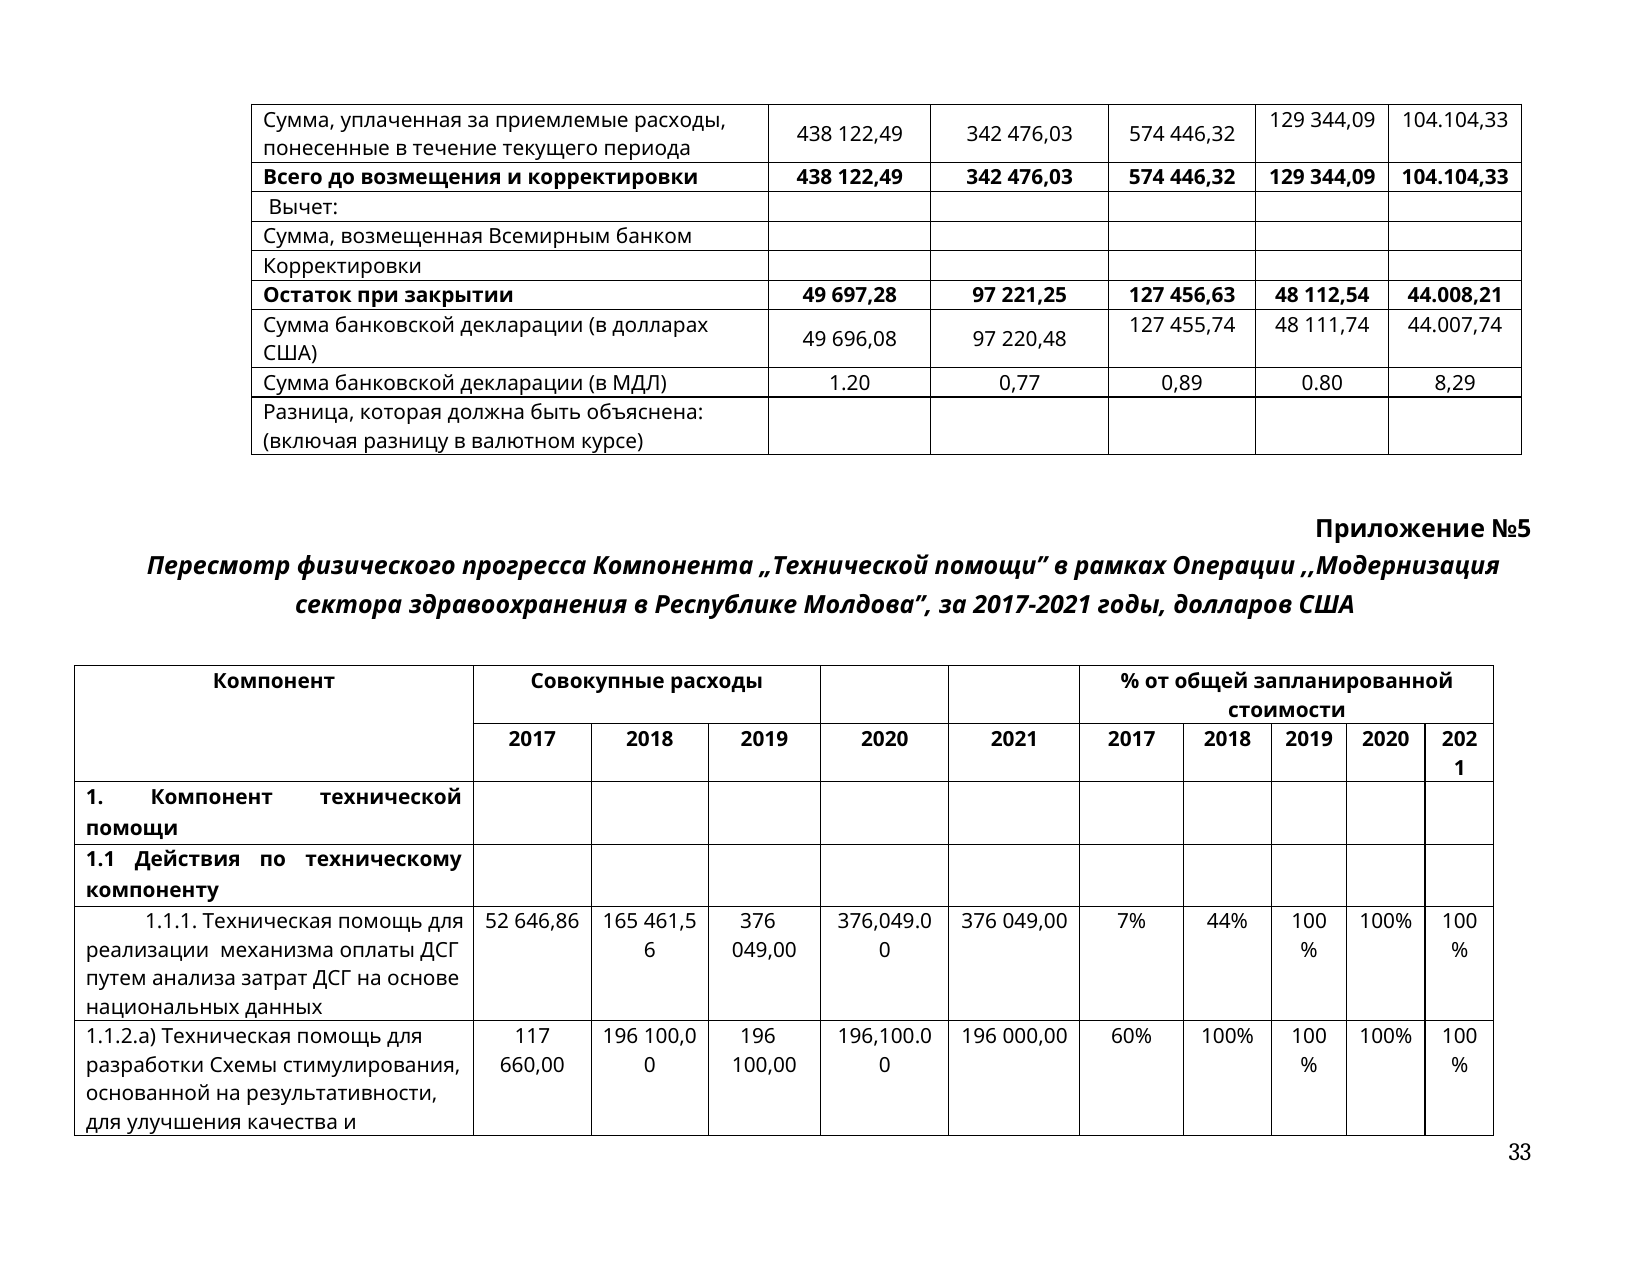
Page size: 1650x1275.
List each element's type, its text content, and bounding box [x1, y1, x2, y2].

table_cell 129 344,09 [1256, 105, 1388, 162]
table_cell [1426, 845, 1493, 906]
table_cell 8,29 [1389, 368, 1521, 396]
table_cell 376 049,00 [949, 907, 1079, 1020]
table_cell Всего до возмещения и корректировки [252, 163, 768, 191]
table_cell 438 122,49 [769, 163, 930, 191]
table_cell 7% [1080, 907, 1183, 1020]
table_cell [1272, 845, 1346, 906]
table_cell [1389, 398, 1521, 454]
table_cell [1184, 845, 1271, 906]
table_cell 196 100,00 [709, 1021, 820, 1135]
table_cell [931, 192, 1108, 221]
table_cell [1256, 222, 1388, 250]
table_header [949, 666, 1079, 723]
table_cell [1389, 222, 1521, 250]
table_cell 2017 [1080, 724, 1183, 781]
table_cell [931, 251, 1108, 279]
table_cell [592, 782, 708, 843]
table_cell [821, 782, 948, 843]
table_cell 44.007,74 [1389, 310, 1521, 367]
table_cell 49 697,28 [769, 281, 930, 309]
table_cell 44.008,21 [1389, 281, 1521, 309]
table_cell 104.104,33 [1389, 105, 1521, 162]
table_cell 60% [1080, 1021, 1183, 1135]
table_header Совокупные расходы [474, 666, 820, 723]
table_cell 196 000,00 [949, 1021, 1079, 1135]
table_cell [949, 845, 1079, 906]
table_cell [1109, 192, 1255, 221]
table_cell 2017 [474, 724, 591, 781]
table_cell 100% [1347, 907, 1424, 1020]
table_cell [821, 845, 948, 906]
table_cell 1.20 [769, 368, 930, 396]
table_cell [1256, 192, 1388, 221]
table_cell 2018 [1184, 724, 1271, 781]
table_cell [769, 192, 930, 221]
table_cell Сумма, уплаченная за приемлемые расходы, понесенные в течение текущего периода [252, 105, 768, 162]
table_header % от общей запланированной стоимости [1080, 666, 1493, 723]
table_cell Корректировки [252, 251, 768, 279]
table_cell 0.80 [1256, 368, 1388, 396]
table_cell 342 476,03 [931, 163, 1108, 191]
table_cell 127 456,63 [1109, 281, 1255, 309]
table_cell 49 696,08 [769, 310, 930, 367]
table_cell 376,049.00 [821, 907, 948, 1020]
table_cell 100% [1272, 1021, 1346, 1135]
table_cell [1080, 782, 1183, 843]
table_cell 196 100,00 [592, 1021, 708, 1135]
table_cell 97 221,25 [931, 281, 1108, 309]
table_cell [1109, 251, 1255, 279]
table_cell 2018 [592, 724, 708, 781]
table_cell 2020 [1347, 724, 1424, 781]
table_cell 100% [1426, 1021, 1493, 1135]
table_cell 2019 [1272, 724, 1346, 781]
table_cell 100% [1184, 1021, 1271, 1135]
table_cell 1.1 Действия по техническому компоненту [75, 845, 473, 906]
table_cell 376 049,00 [709, 907, 820, 1020]
table_cell 342 476,03 [931, 105, 1108, 162]
table_cell [769, 398, 930, 454]
text Пересмотр физического прогресса Компонента „Технической помощи” в рамках Операции ,,Модернизация сектора здравоохранения в Республике Молдова”, за 2017-2021 годы, долларов США [119, 548, 1531, 621]
table_cell [1080, 845, 1183, 906]
table_cell [709, 845, 820, 906]
table_cell [474, 845, 591, 906]
table_cell [1184, 782, 1271, 843]
table_cell 1.1.1. Техническая помощь для реализации механизма оплаты ДСГ путем анализа затрат ДСГ на основе национальных данных [75, 907, 473, 1020]
table_header [821, 666, 948, 723]
table_cell 2019 [709, 724, 820, 781]
table_cell 48 112,54 [1256, 281, 1388, 309]
table_cell 129 344,09 [1256, 163, 1388, 191]
table_cell 0,89 [1109, 368, 1255, 396]
table_cell 52 646,86 [474, 907, 591, 1020]
table_cell 100% [1272, 907, 1346, 1020]
table_cell [474, 782, 591, 843]
table_cell [1109, 398, 1255, 454]
text Приложение №5 [119, 511, 1531, 545]
table_cell 127 455,74 [1109, 310, 1255, 367]
table_cell 44% [1184, 907, 1271, 1020]
table_cell 196,100.00 [821, 1021, 948, 1135]
table_cell 2020 [821, 724, 948, 781]
table_cell Сумма, возмещенная Всемирным банком [252, 222, 768, 250]
table_cell 165 461,56 [592, 907, 708, 1020]
table_cell [1389, 192, 1521, 221]
table_cell [1256, 398, 1388, 454]
table_cell 438 122,49 [769, 105, 930, 162]
table_cell [769, 251, 930, 279]
table_cell [931, 222, 1108, 250]
table_cell 574 446,32 [1109, 105, 1255, 162]
table_cell 48 111,74 [1256, 310, 1388, 367]
table_cell 97 220,48 [931, 310, 1108, 367]
table_cell [592, 845, 708, 906]
table_cell [1109, 222, 1255, 250]
table_cell [949, 782, 1079, 843]
table_cell Сумма банковской декларации (в МДЛ) [252, 368, 768, 396]
table_cell 1. Компонент технической помощи [75, 782, 473, 843]
table_cell Разница, которая должна быть объяснена: (включая разницу в валютном курсе) [252, 398, 768, 454]
table_cell Остаток при закрытии [252, 281, 768, 309]
table_header Компонент [75, 666, 473, 781]
table_cell Вычет: [252, 192, 768, 221]
table_cell 0,77 [931, 368, 1108, 396]
table_cell 100% [1347, 1021, 1424, 1135]
table_cell [1426, 782, 1493, 843]
table_cell [931, 398, 1108, 454]
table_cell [75, 1021, 473, 1135]
table_cell Сумма банковской декларации (в долларах США) [252, 310, 768, 367]
table_cell [709, 782, 820, 843]
table_cell 117 660,00 [474, 1021, 591, 1135]
table_cell [1389, 251, 1521, 279]
table_cell [1347, 782, 1424, 843]
table_cell 100% [1426, 907, 1493, 1020]
table_cell [769, 222, 930, 250]
table_cell 574 446,32 [1109, 163, 1255, 191]
table_cell 2021 [1426, 724, 1493, 781]
table_cell 2021 [949, 724, 1079, 781]
table_cell 104.104,33 [1389, 163, 1521, 191]
table_cell [1272, 782, 1346, 843]
table_cell [1256, 251, 1388, 279]
table_cell [1347, 845, 1424, 906]
